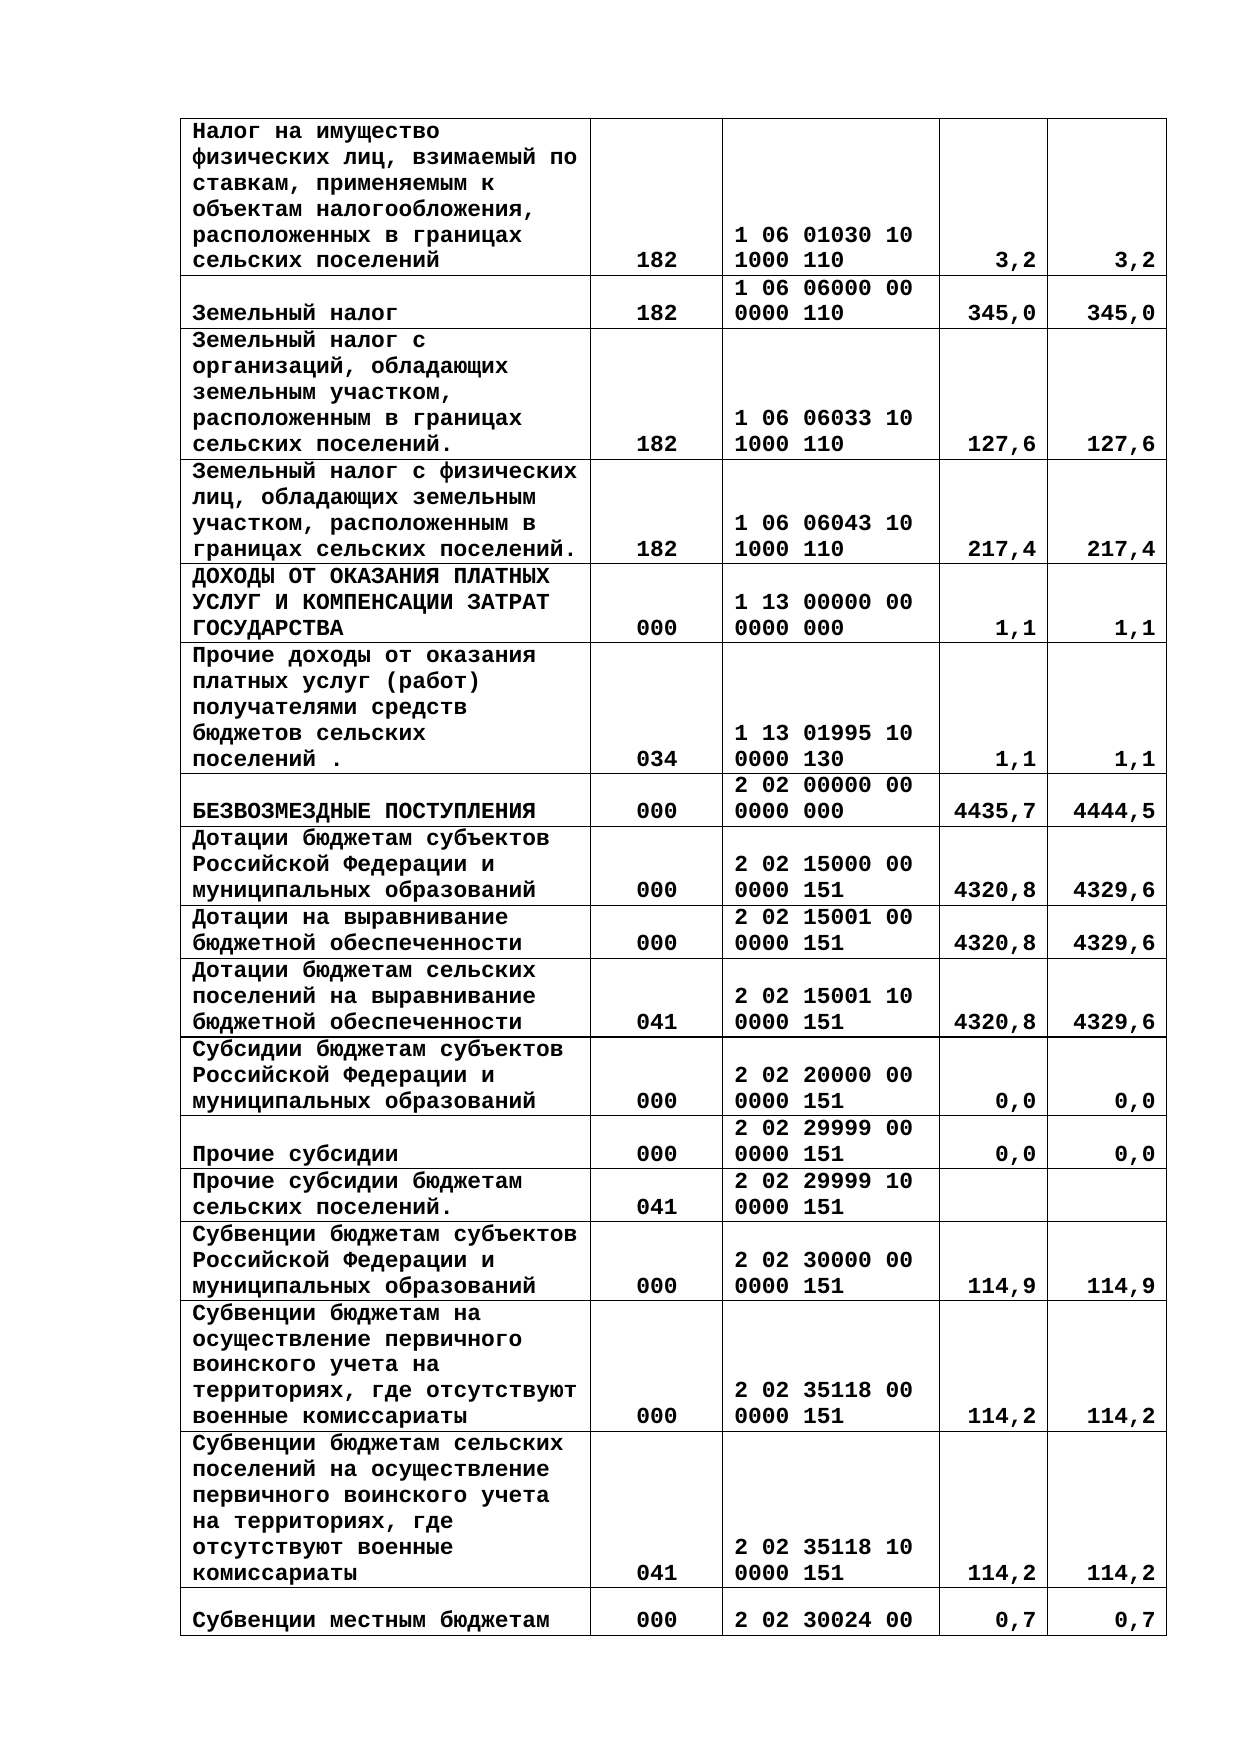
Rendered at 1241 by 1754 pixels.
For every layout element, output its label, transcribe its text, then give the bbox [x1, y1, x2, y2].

table_cell 000 [591, 564, 722, 642]
table_cell Субвенции бюджетам сельских поселений на осуществление первичного воинского учета на территориях, где отсутствуют военные комиссариаты [181, 1432, 590, 1587]
table_cell Налог на имущество физических лиц, взимаемый по ставкам, применяемым к объектам налогообложения, расположенных в границах сельских поселений [181, 119, 590, 275]
table_cell Дотации бюджетам субъектов Российской Федерации и муниципальных образований [181, 827, 590, 904]
table_cell 114,2 [940, 1432, 1047, 1587]
table_cell 1 06 01030 10 1000 110 [723, 119, 939, 275]
table_cell 2 02 15001 00 0000 151 [723, 906, 939, 957]
table_cell 1 06 06000 00 0000 110 [723, 276, 939, 328]
table_cell 034 [591, 643, 722, 773]
table_cell Прочие доходы от оказания платных услуг (работ) получателями средств бюджетов сельских поселений . [181, 643, 590, 773]
table_cell 0,0 [940, 1038, 1047, 1115]
table_cell 217,4 [1048, 460, 1166, 563]
table_cell ДОХОДЫ ОТ ОКАЗАНИЯ ПЛАТНЫХ УСЛУГ И КОМПЕНСАЦИИ ЗАТРАТ ГОСУДАРСТВА [181, 564, 590, 642]
table_cell 2 02 29999 10 0000 151 [723, 1169, 939, 1221]
table_cell 182 [591, 119, 722, 275]
table_cell 217,4 [940, 460, 1047, 563]
table_cell 2 02 00000 00 0000 000 [723, 774, 939, 826]
table_cell 0,7 [1048, 1588, 1166, 1635]
table_cell 4329,6 [1048, 827, 1166, 904]
table_cell 4329,6 [1048, 906, 1166, 957]
table_cell 2 02 35118 00 0000 151 [723, 1301, 939, 1431]
table_cell [1048, 1169, 1166, 1221]
table_cell 182 [591, 460, 722, 563]
table_cell 345,0 [1048, 276, 1166, 328]
table_cell 2 02 15000 00 0000 151 [723, 827, 939, 904]
table_cell 041 [591, 959, 722, 1036]
table_cell 000 [591, 1222, 722, 1300]
table_cell 0,7 [940, 1588, 1047, 1635]
table_cell 2 02 30000 00 0000 151 [723, 1222, 939, 1300]
table_cell 4320,8 [940, 959, 1047, 1036]
table_cell 127,6 [1048, 329, 1166, 458]
table_cell Дотации бюджетам сельских поселений на выравнивание бюджетной обеспеченности [181, 959, 590, 1036]
table_cell 041 [591, 1432, 722, 1587]
table_cell 4329,6 [1048, 959, 1166, 1036]
table_cell 000 [591, 1038, 722, 1115]
table_cell 182 [591, 329, 722, 458]
table_cell 1 06 06033 10 1000 110 [723, 329, 939, 458]
table_cell 041 [591, 1169, 722, 1221]
table_cell 0,0 [940, 1116, 1047, 1168]
table_cell 000 [591, 906, 722, 957]
table_cell Дотации на выравнивание бюджетной обеспеченности [181, 906, 590, 957]
table_cell 4435,7 [940, 774, 1047, 826]
table_cell 1 13 00000 00 0000 000 [723, 564, 939, 642]
table_cell 0,0 [1048, 1116, 1166, 1168]
table_cell 4320,8 [940, 906, 1047, 957]
table_cell 114,2 [940, 1301, 1047, 1431]
table_cell 2 02 20000 00 0000 151 [723, 1038, 939, 1115]
table_cell 2 02 15001 10 0000 151 [723, 959, 939, 1036]
table_cell Субсидии бюджетам субъектов Российской Федерации и муниципальных образований [181, 1038, 590, 1115]
table_cell 2 02 29999 00 0000 151 [723, 1116, 939, 1168]
table_cell Субвенции бюджетам субъектов Российской Федерации и муниципальных образований [181, 1222, 590, 1300]
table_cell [181, 1588, 590, 1635]
table_cell 114,2 [1048, 1301, 1166, 1431]
table_cell 182 [591, 276, 722, 328]
table_cell 4444,5 [1048, 774, 1166, 826]
table_cell 3,2 [940, 119, 1047, 275]
table_cell 114,2 [1048, 1432, 1166, 1587]
table_cell 1,1 [940, 564, 1047, 642]
table_cell БЕЗВОЗМЕЗДНЫЕ ПОСТУПЛЕНИЯ [181, 774, 590, 826]
table_cell Прочие субсидии бюджетам сельских поселений. [181, 1169, 590, 1221]
table_cell 2 02 35118 10 0000 151 [723, 1432, 939, 1587]
table_cell 000 [591, 1301, 722, 1431]
table_cell 0,0 [1048, 1038, 1166, 1115]
table_cell Земельный налог с физических лиц, обладающих земельным участком, расположенным в границах сельских поселений. [181, 460, 590, 563]
table_cell 000 [591, 1588, 722, 1635]
table_cell 1,1 [940, 643, 1047, 773]
table_cell 000 [591, 1116, 722, 1168]
table_cell 3,2 [1048, 119, 1166, 275]
table_cell 1,1 [1048, 643, 1166, 773]
table_cell 1 06 06043 10 1000 110 [723, 460, 939, 563]
table_cell Земельный налог с организаций, обладающих земельным участком, расположенным в границах сельских поселений. [181, 329, 590, 458]
table_cell Прочие субсидии [181, 1116, 590, 1168]
table_cell 000 [591, 827, 722, 904]
table_cell 127,6 [940, 329, 1047, 458]
table_cell [940, 1169, 1047, 1221]
table_cell Субвенции бюджетам на осуществление первичного воинского учета на территориях, где отсутствуют военные комиссариаты [181, 1301, 590, 1431]
table_cell 345,0 [940, 276, 1047, 328]
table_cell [723, 1588, 939, 1635]
table_cell 1,1 [1048, 564, 1166, 642]
table_cell Земельный налог [181, 276, 590, 328]
table_cell 114,9 [940, 1222, 1047, 1300]
table_cell 4320,8 [940, 827, 1047, 904]
table_cell 1 13 01995 10 0000 130 [723, 643, 939, 773]
table_cell 000 [591, 774, 722, 826]
table_cell 114,9 [1048, 1222, 1166, 1300]
